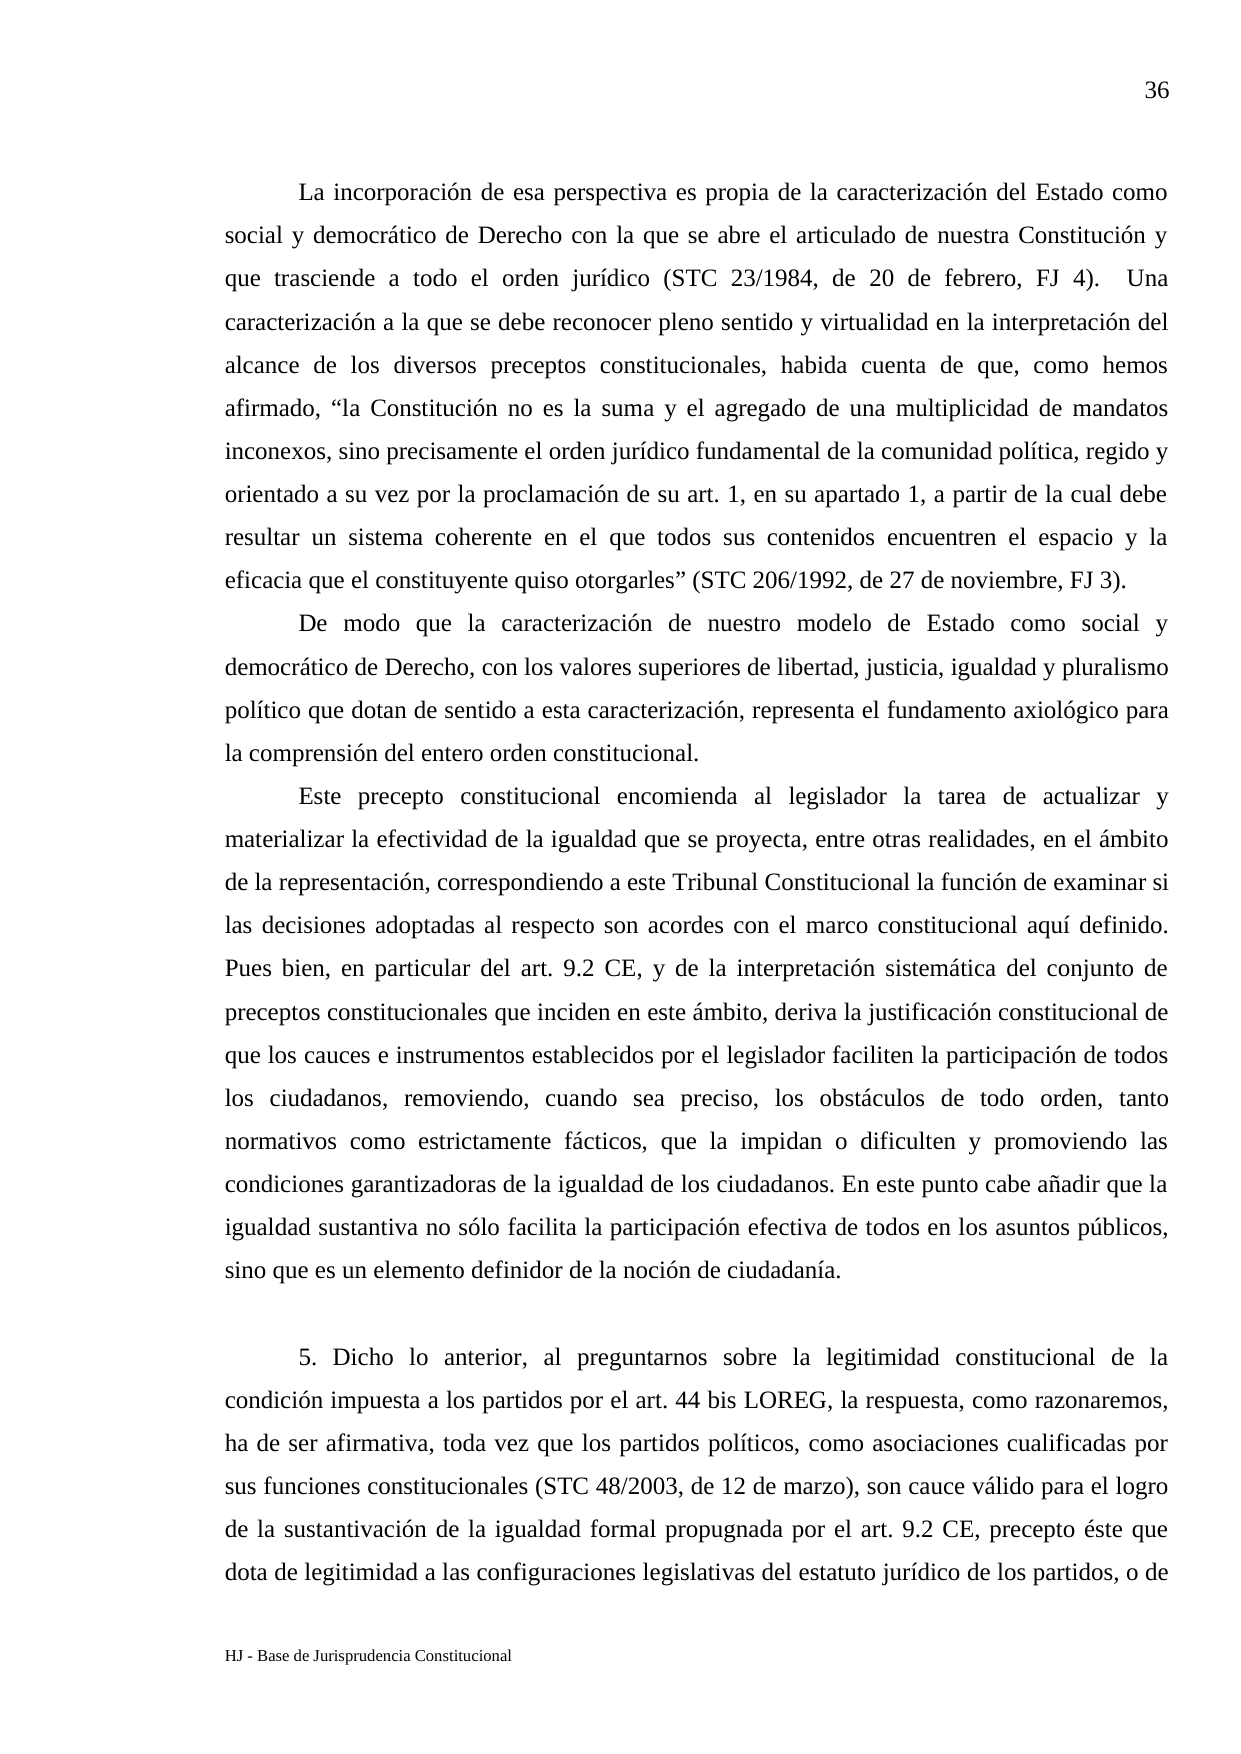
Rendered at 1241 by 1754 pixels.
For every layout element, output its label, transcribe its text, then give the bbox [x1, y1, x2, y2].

text Este precepto constitucional encomienda al legislador la tarea de actualizar y materializar la efectividad de la igualdad que se proyecta, entre otras realidades, en el ámbito de la representación, correspondiendo a este Tribunal Constitucional la función de examinar si las decisiones adoptadas al respecto son acordes con el marco constitucional aquí definido. Pues bien, en particular del art. 9.2 CE, y de la interpretación sistemática del conjunto de preceptos constitucionales que inciden en este ámbito, deriva la justificación constitucional de que los cauces e instrumentos establecidos por el legislador faciliten la participación de todos los ciudadanos, removiendo, cuando sea preciso, los obstáculos de todo orden, tanto normativos como estrictamente fácticos, que la impidan o dificulten y promoviendo las condiciones garantizadoras de la igualdad de los ciudadanos. En este punto cabe añadir que la igualdad sustantiva no sólo facilita la participación efectiva de todos en los asuntos públicos, sino que es un elemento definidor de la noción de ciudadanía. [224, 781, 1169, 1284]
text De modo que la caracterización de nuestro modelo de Estado como social y democrático de Derecho, con los valores superiores de libertad, justicia, igualdad y pluralismo político que dotan de sentido a esta caracterización, representa el fundamento axiológico para la comprensión del entero orden constitucional. [224, 608, 1169, 767]
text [224, 1342, 1169, 1586]
text La incorporación de esa perspectiva es propia de la caracterización del Estado como social y democrático de Derecho con la que se abre el articulado de nuestra Constitución y que trasciende a todo el orden jurídico (STC 23/1984, de 20 de febrero, FJ 4). Una caracterización a la que se debe reconocer pleno sentido y virtualidad en la interpretación del alcance de los diversos preceptos constitucionales, habida cuenta de que, como hemos afirmado, “la Constitución no es la suma y el agregado de una multiplicidad de mandatos inconexos, sino precisamente el orden jurídico fundamental de la comunidad política, regido y orientado a su vez por la proclamación de su art. 1, en su apartado 1, a partir de la cual debe resultar un sistema coherente en el que todos sus contenidos encuentren el espacio y la eficacia que el constituyente quiso otorgarles” (STC 206/1992, de 27 de noviembre, FJ 3). [224, 177, 1169, 594]
